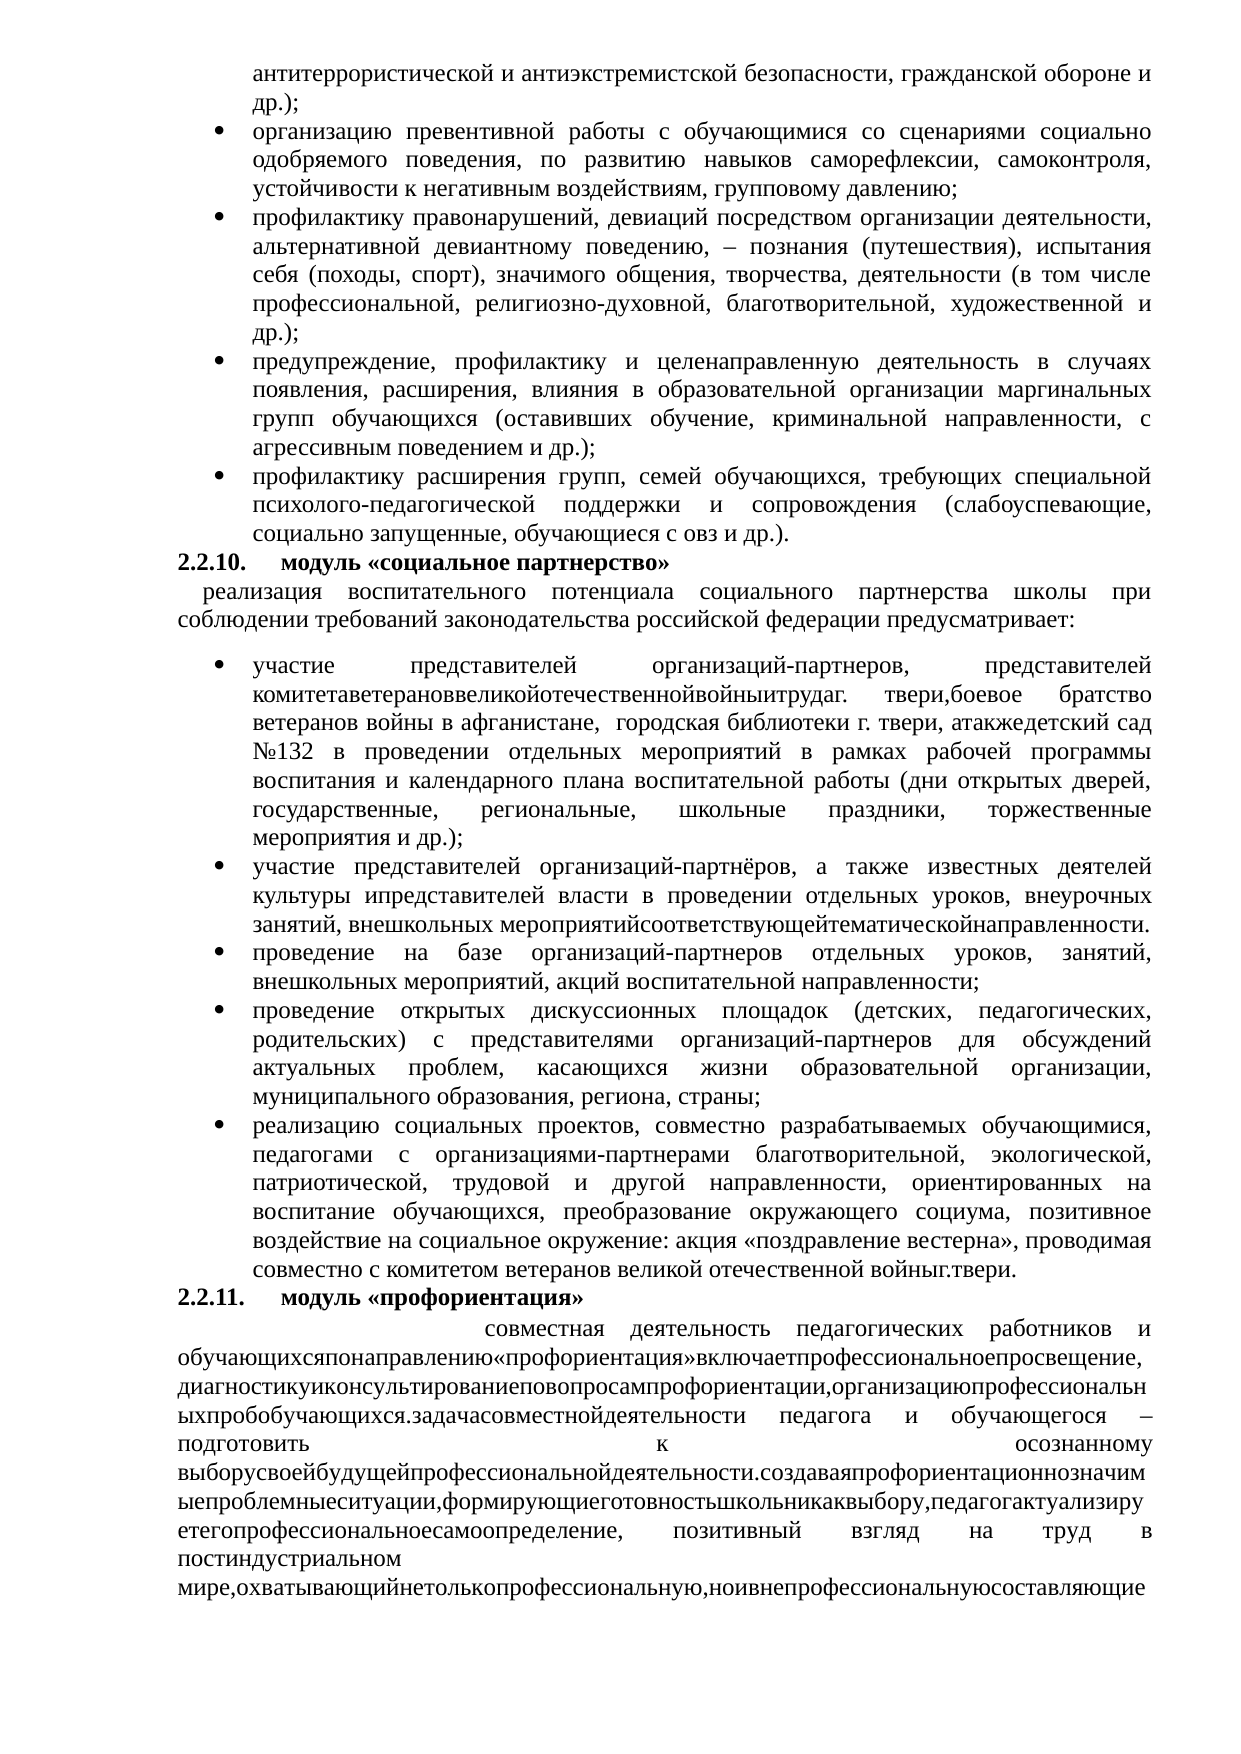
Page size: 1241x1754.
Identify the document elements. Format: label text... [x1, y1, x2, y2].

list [215, 58, 1152, 116]
list модуль «профориентация» [177, 1282, 1152, 1311]
list профилактику правонарушений, девиаций посредством организации деятельности, альтернативной девиантному поведению, – познания (путешествия), испытания себя (походы, спорт), значимого общения, творчества, деятельности (в том числе профессиональной, религиозно-духовной, благотворительной, художественной и др.); [215, 202, 1152, 346]
list участие представителей организаций-партнёров, а также известных деятелей культуры ипредставителей власти в проведении отдельных уроков, внеурочных занятий, внешкольных мероприятийсоответствующейтематическойнаправленности. [215, 851, 1153, 937]
list профилактику расширения групп, семей обучающихся, требующих специальной психолого-педагогической поддержки и сопровождения (слабоуспевающие, социально запущенные, обучающиеся с овз и др.). [215, 461, 1152, 547]
list предупреждение, профилактику и целенаправленную деятельность в случаях появления, расширения, влияния в образовательной организации маргинальных групп обучающихся (оставивших обучение, криминальной направленности, с агрессивным поведением и др.); [215, 346, 1152, 461]
list проведение на базе организаций-партнеров отдельных уроков, занятий, внешкольных мероприятий, акций воспитательной направленности; [215, 937, 1152, 995]
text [177, 1313, 1153, 1601]
list организацию превентивной работы с обучающимися со сценариями социально одобряемого поведения, по развитию навыков саморефлексии, самоконтроля, устойчивости к негативным воздействиям, групповому давлению; [215, 116, 1152, 202]
list участие представителей организаций-партнеров, представителей комитетаветерановвеликойотечественнойвойныитрудаг. твери,боевое братство ветеранов войны в афганистане, городская библиотеки г. твери, атакжедетский сад №132 в проведении отдельных мероприятий в рамках рабочей программы воспитания и календарного плана воспитательной работы (дни открытых дверей, государственные, региональные, школьные праздники, торжественные мероприятия и др.); [215, 650, 1152, 851]
list реализацию социальных проектов, совместно разрабатываемых обучающимися, педагогами с организациями-партнерами благотворительной, экологической, патриотической, трудовой и другой направленности, ориентированных на воспитание обучающихся, преобразование окружающего социума, позитивное воздействие на социальное окружение: акция «поздравление вестерна», проводимая совместно с комитетом ветеранов великой отечественной войныг.твери. [215, 1110, 1152, 1282]
list проведение открытых дискуссионных площадок (детских, педагогических, родительских) с представителями организаций-партнеров для обсуждений актуальных проблем, касающихся жизни образовательной организации, муниципального образования, региона, страны; [215, 995, 1152, 1110]
list модуль «социальное партнерство» [177, 547, 1152, 576]
text реализация воспитательного потенциала социального партнерства школы при соблюдении требований законодательства российской федерации предусматривает: [177, 576, 1152, 633]
